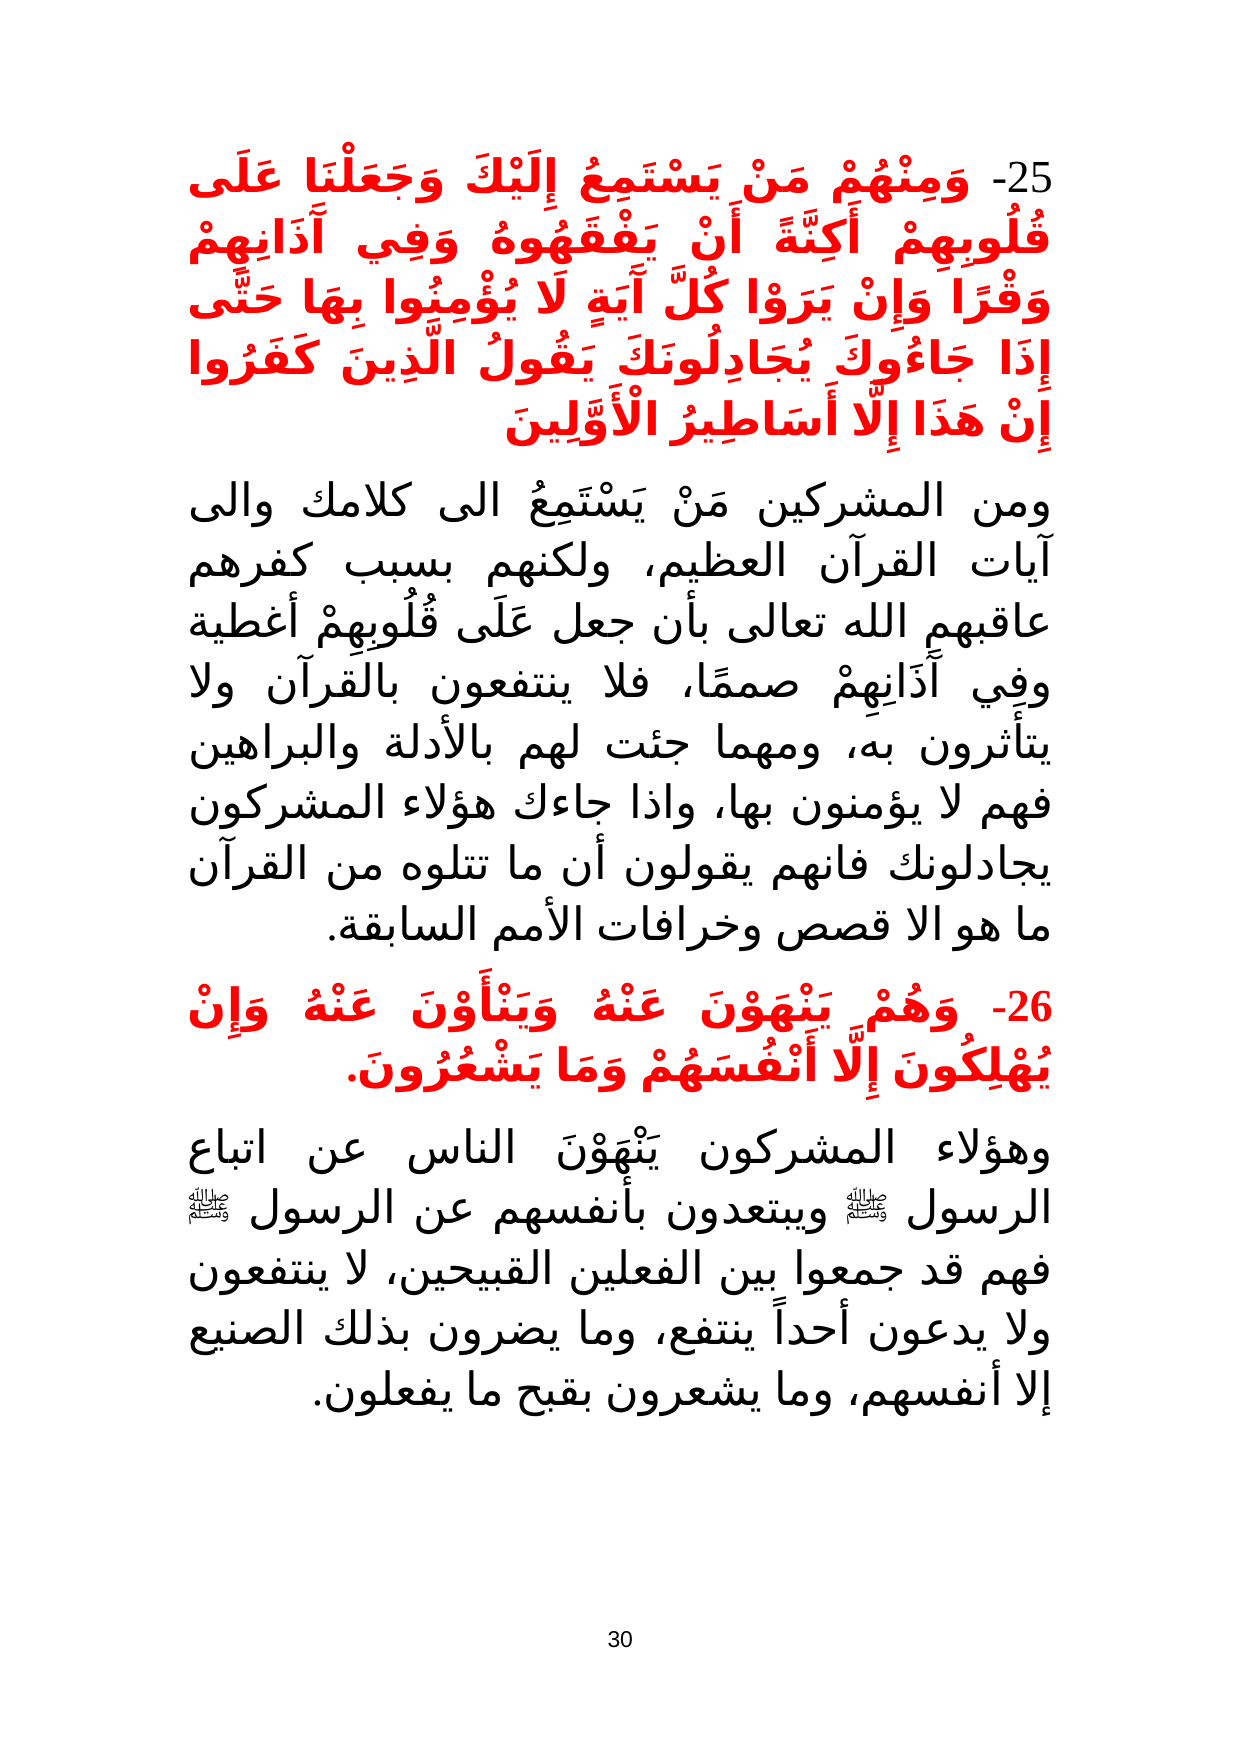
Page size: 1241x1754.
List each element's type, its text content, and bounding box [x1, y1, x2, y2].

text 25- وَمِنْهُمْ مَنْ يَسْتَمِعُ إِلَيْكَ وَجَعَلْنَا عَلَى قُلُوبِهِمْ أَكِنَّةً أَنْ يَفْقَهُوهُ وَفِي آَذَانِهِمْ وَقْرًا وَإِنْ يَرَوْا كُلَّ آَيَةٍ لَا يُؤْمِنُوا بِهَا حَتَّى إِذَا جَاءُوكَ يُجَادِلُونَكَ يَقُولُ الَّذِينَ كَفَرُوا إِنْ هَذَا إِلَّا أَسَاطِيرُ الْأَوَّلِينَ [187, 150, 1053, 445]
text ومن المشركين مَنْ يَسْتَمِعُ الى كلامك والى آيات القرآن العظيم، ولكنهم بسبب كفرهم عاقبهم الله تعالى بأن جعل عَلَى قُلُوبِهِمْ أغطية وفِي آَذَانِهِمْ صممًا، فلا ينتفعون بالقرآن ولا يتأثرون به، ومهما جئت لهم بالأدلة والبراهين فهم لا يؤمنون بها، واذا جاءك هؤلاء المشركون يجادلونك فانهم يقولون أن ما تتلوه من القرآن ما هو الا قصص وخرافات الأمم السابقة. [187, 473, 1053, 950]
text وهؤلاء المشركون يَنْهَوْنَ الناس عن اتباع الرسول ﷺ ويبتعدون بأنفسهم عن الرسول ﷺ فهم قد جمعوا بين الفعلين القبيحين، لا ينتفعون ولا يدعون أحداً ينتفع، وما يضرون بذلك الصنيع إلا أنفسهم، وما يشعرون بقبح ما يفعلون. [187, 1120, 1053, 1415]
text 26- وَهُمْ يَنْهَوْنَ عَنْهُ وَيَنْأَوْنَ عَنْهُ وَإِنْ يُهْلِكُونَ إِلَّا أَنْفُسَهُمْ وَمَا يَشْعُرُونَ. [187, 978, 1053, 1092]
